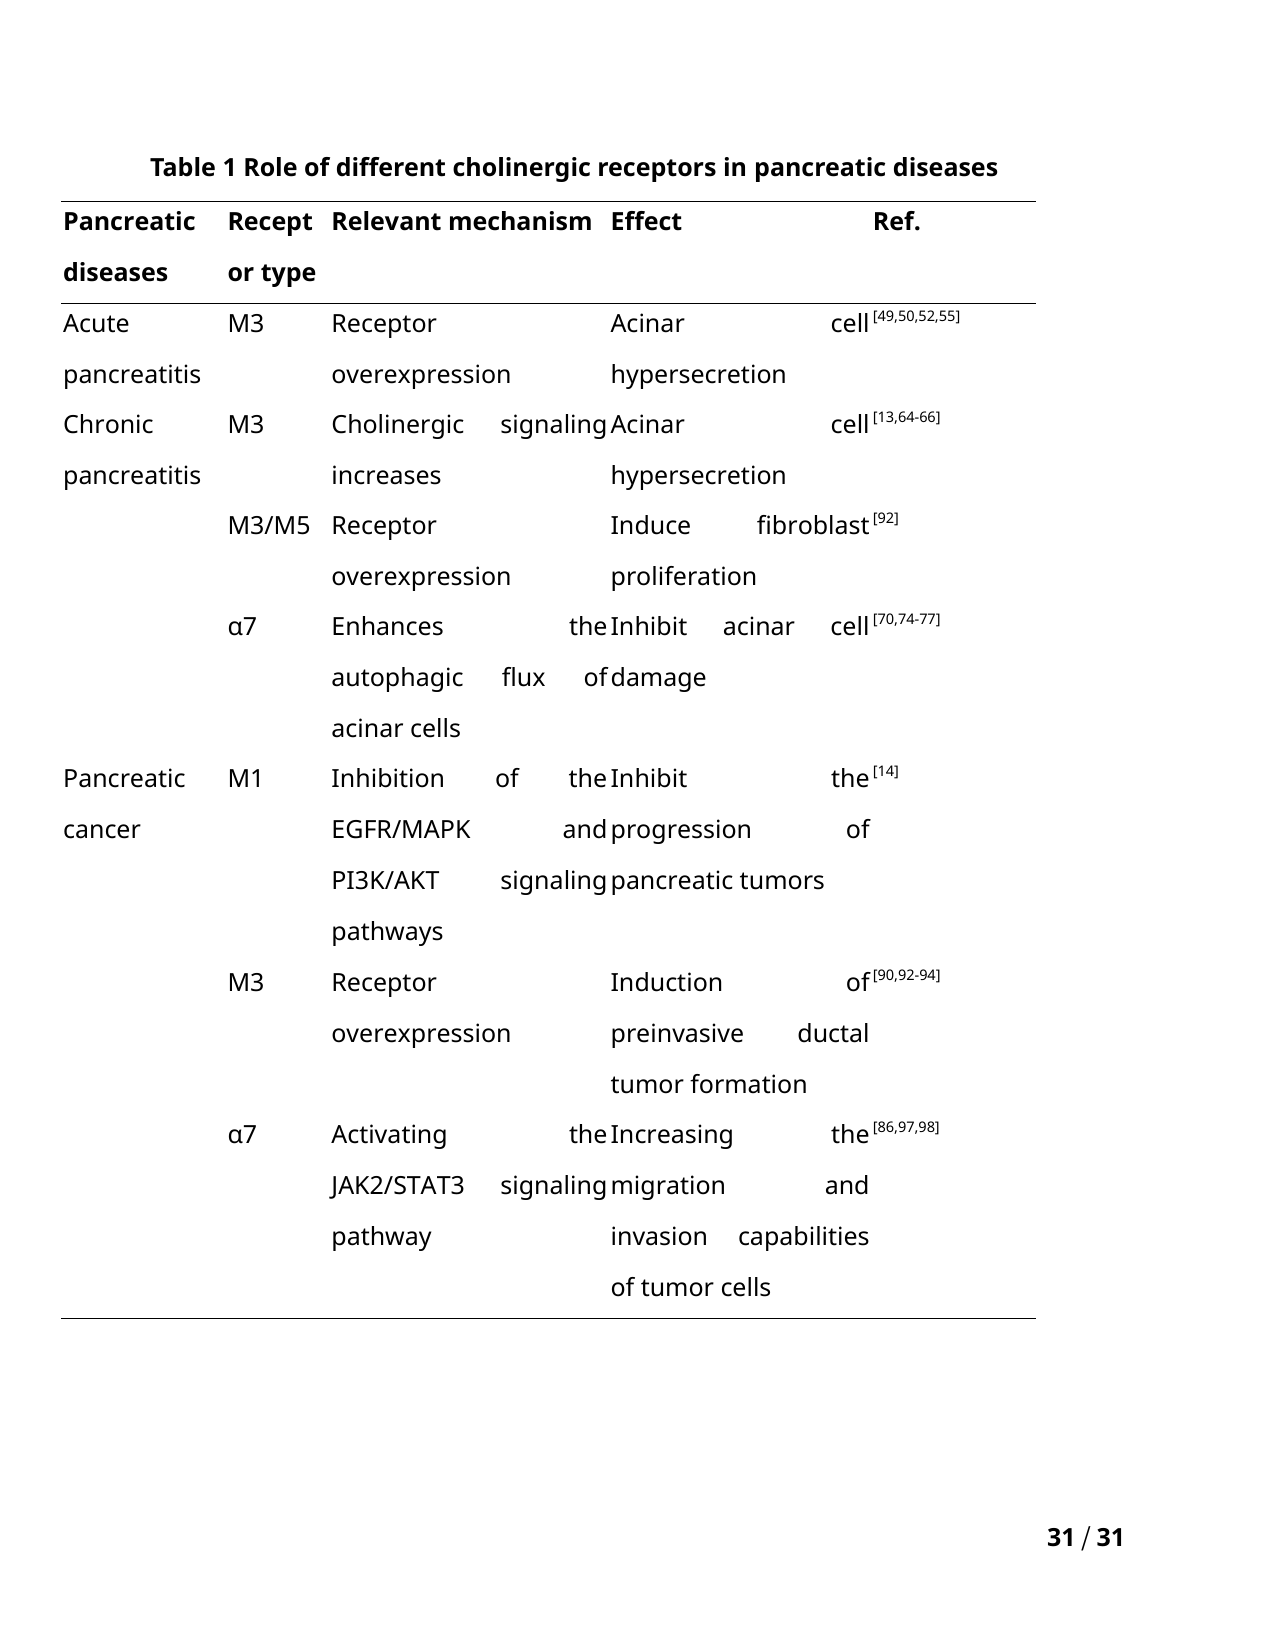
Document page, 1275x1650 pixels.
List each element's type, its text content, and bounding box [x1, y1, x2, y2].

table_cell α7 [226, 1115, 329, 1318]
table_cell M3 [226, 962, 329, 1115]
table_cell Enhances the autophagic flux of acinar cells [330, 607, 609, 759]
table_cell Acute pancreatitis [61, 304, 226, 405]
table_cell Pancreatic cancer [61, 759, 226, 1318]
text Table 1 Role of different cholinergic receptors in pancreatic diseases [150, 150, 1125, 184]
table_cell M3/M5 [226, 506, 329, 607]
table_header Relevant mechanism [330, 202, 609, 303]
table_cell M3 [226, 304, 329, 405]
table_cell Receptor overexpression [330, 962, 609, 1115]
table_header Ref. [871, 202, 1036, 303]
table_cell M3 [226, 405, 329, 506]
table_cell Receptor overexpression [330, 304, 609, 405]
table_cell Cholinergic signaling increases [330, 405, 609, 506]
table_header Effect [609, 202, 871, 303]
table_cell Acinar cell hypersecretion [609, 304, 871, 405]
table_cell Inhibition of the EGFR/MAPK and PI3K/AKT signaling pathways [330, 759, 609, 962]
table_cell M1 [226, 759, 329, 962]
table_cell [90,92-94] [871, 962, 1036, 1115]
table_cell [13,64-66] [871, 405, 1036, 506]
table_cell [86,97,98] [871, 1115, 1036, 1318]
table_cell Receptor overexpression [330, 506, 609, 607]
table_cell [92] [871, 506, 1036, 607]
table_cell Induce fibroblast proliferation [609, 506, 871, 607]
table_header Receptor type [226, 202, 329, 303]
table_cell [49,50,52,55] [871, 304, 1036, 405]
table_cell α7 [226, 607, 329, 759]
table_cell Chronic pancreatitis [61, 405, 226, 759]
table_header Pancreatic diseases [61, 202, 226, 303]
table_cell Induction of preinvasive ductal tumor formation [609, 962, 871, 1115]
table_cell Acinar cell hypersecretion [609, 405, 871, 506]
table_cell Inhibit acinar cell damage [609, 607, 871, 759]
table_cell Increasing the migration and invasion capabilities of tumor cells [609, 1115, 871, 1318]
table_cell [70,74-77] [871, 607, 1036, 759]
table_cell [14] [871, 759, 1036, 962]
table_cell Activating the JAK2/STAT3 signaling pathway [330, 1115, 609, 1318]
table_cell Inhibit the progression of pancreatic tumors [609, 759, 871, 962]
